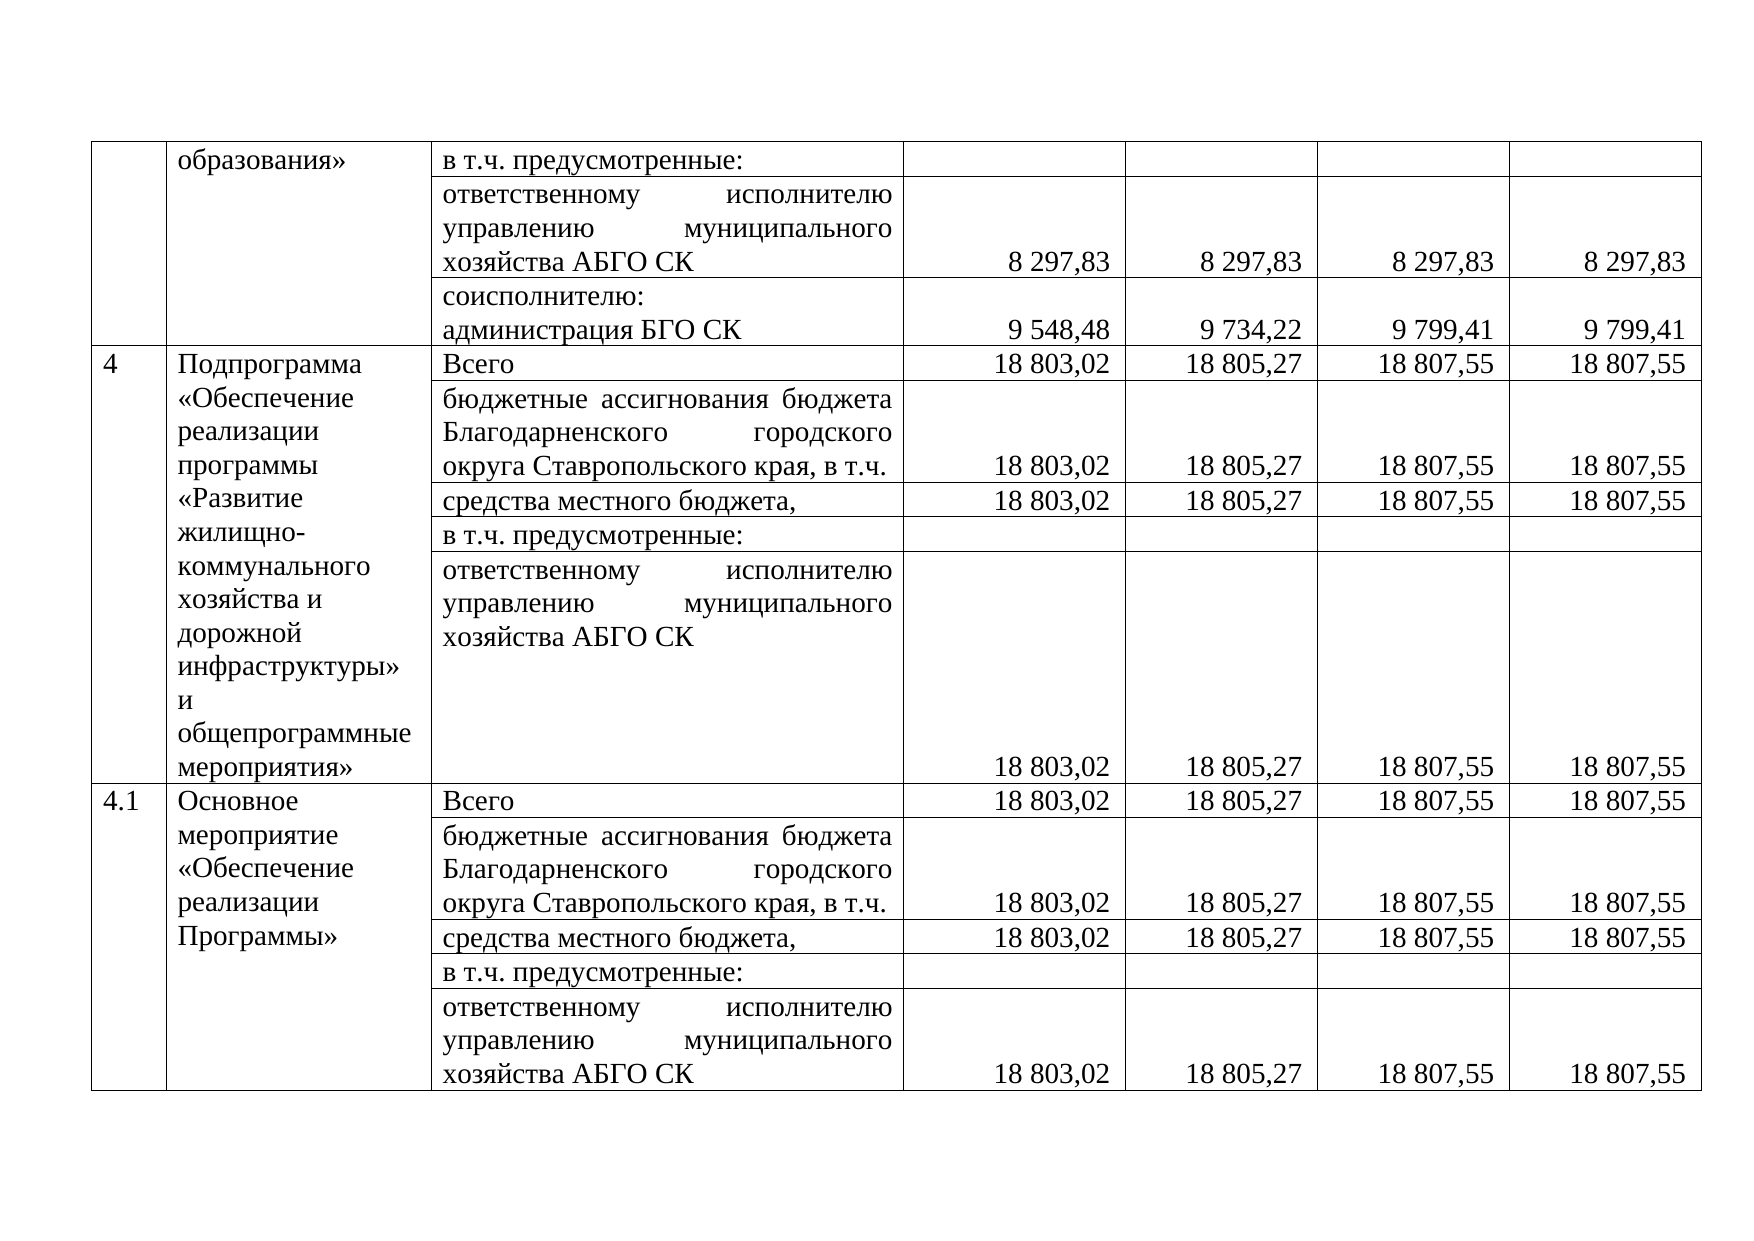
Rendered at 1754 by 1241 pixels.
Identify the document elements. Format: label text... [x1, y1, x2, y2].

table_cell 18 807,55 [1318, 784, 1509, 817]
table_cell Всего [432, 346, 903, 380]
table_cell [1318, 142, 1509, 176]
table_cell 18 807,55 [1510, 346, 1701, 380]
table_cell ответственному исполнителю управлению муниципального хозяйства АБГО СК [432, 177, 903, 277]
table_cell 18 807,55 [1510, 818, 1701, 919]
table_cell 18 807,55 [1318, 989, 1509, 1089]
table_cell [904, 517, 1125, 551]
table_cell соисполнителю: администрация БГО СК [432, 278, 903, 345]
table_cell 4.1 [92, 784, 166, 1089]
table_cell 9 799,41 [1318, 278, 1509, 345]
table_cell 18 807,55 [1318, 346, 1509, 380]
table_cell 18 805,27 [1126, 818, 1317, 919]
table_cell [1510, 954, 1701, 988]
table_cell [1126, 954, 1317, 988]
table_cell 18 807,55 [1318, 483, 1509, 516]
table_cell 18 803,02 [904, 989, 1125, 1089]
table_cell ответственному исполнителю управлению муниципального хозяйства АБГО СК [432, 989, 903, 1089]
table_cell 18 807,55 [1510, 989, 1701, 1089]
table_cell в т.ч. предусмотренные: [432, 142, 903, 176]
table_cell 18 805,27 [1126, 346, 1317, 380]
table_cell 18 807,55 [1510, 483, 1701, 516]
table_cell 8 297,83 [904, 177, 1125, 277]
table_cell Подпрограмма «Обеспечение реализации программы «Развитие жилищно-коммунального хозяйства и дорожной инфраструктуры» и общепрограммные мероприятия» [167, 346, 431, 782]
table_cell средства местного бюджета, [432, 920, 903, 953]
table_cell 18 805,27 [1126, 381, 1317, 482]
table_cell 18 803,02 [904, 381, 1125, 482]
table_cell [1126, 142, 1317, 176]
table_cell [1126, 517, 1317, 551]
table_cell 9 734,22 [1126, 278, 1317, 345]
table_cell 18 803,02 [904, 552, 1125, 782]
table_cell 18 803,02 [904, 818, 1125, 919]
table_cell 9 799,41 [1510, 278, 1701, 345]
table_cell [1510, 517, 1701, 551]
table_cell 18 803,02 [904, 784, 1125, 817]
table_cell 18 807,55 [1510, 784, 1701, 817]
table_cell 8 297,83 [1126, 177, 1317, 277]
table_cell 18 805,27 [1126, 784, 1317, 817]
table_cell Всего [432, 784, 903, 817]
table_cell 18 807,55 [1318, 920, 1509, 953]
table_cell 18 805,27 [1126, 920, 1317, 953]
table_cell 18 803,02 [904, 346, 1125, 380]
table_cell 18 805,27 [1126, 483, 1317, 516]
table_cell 18 803,02 [904, 920, 1125, 953]
table_cell [1510, 142, 1701, 176]
table_cell 18 805,27 [1126, 552, 1317, 782]
table_cell [904, 954, 1125, 988]
table_cell Основное мероприятие «Обеспечение реализации Программы» [167, 784, 431, 1089]
table_cell 18 807,55 [1510, 920, 1701, 953]
table_cell бюджетные ассигнования бюджета Благодарненского городского округа Ставропольского края, в т.ч. [432, 381, 903, 482]
table_cell 18 807,55 [1318, 381, 1509, 482]
table_cell [904, 142, 1125, 176]
table_cell 18 807,55 [1510, 552, 1701, 782]
table_cell 18 805,27 [1126, 989, 1317, 1089]
table_cell 18 807,55 [1318, 818, 1509, 919]
table_cell ответственному исполнителю управлению муниципального хозяйства АБГО СК [432, 552, 903, 782]
table_cell в т.ч. предусмотренные: [432, 517, 903, 551]
table_cell 18 807,55 [1318, 552, 1509, 782]
table_cell 8 297,83 [1510, 177, 1701, 277]
table_cell [1318, 954, 1509, 988]
table_cell в т.ч. предусмотренные: [432, 954, 903, 988]
table_cell бюджетные ассигнования бюджета Благодарненского городского округа Ставропольского края, в т.ч. [432, 818, 903, 919]
table_cell 4 [92, 346, 166, 782]
table_cell 8 297,83 [1318, 177, 1509, 277]
table_cell 18 803,02 [904, 483, 1125, 516]
table_cell [1318, 517, 1509, 551]
table_cell средства местного бюджета, [432, 483, 903, 516]
table_cell 18 807,55 [1510, 381, 1701, 482]
table_cell 9 548,48 [904, 278, 1125, 345]
